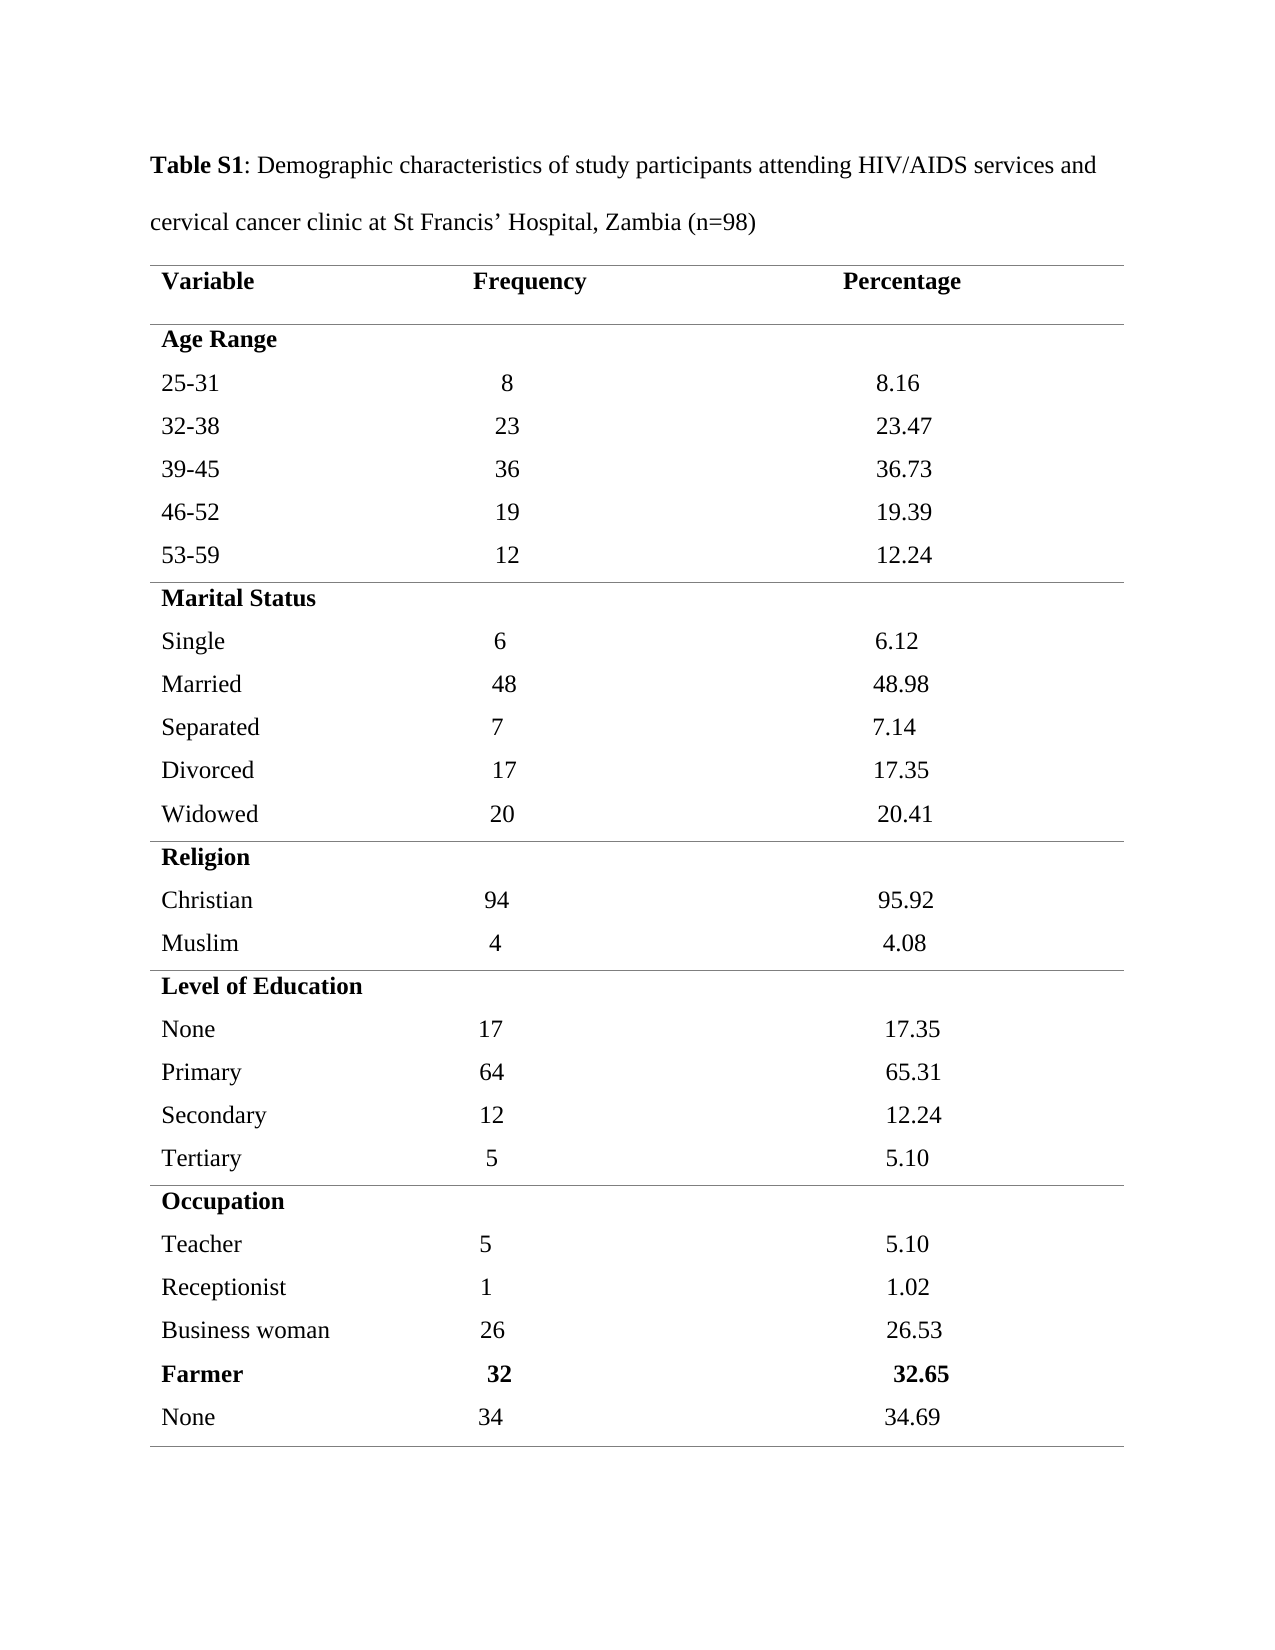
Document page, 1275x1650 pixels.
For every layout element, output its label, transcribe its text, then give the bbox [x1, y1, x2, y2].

table_cell Age Range 25-31 8 8.16 32-38 23 23.47 39-45 36 36.73 46-52 19 19.39 53-59 12 12.24 [150, 325, 1124, 582]
table_cell Religion Christian 94 95.92 Muslim 4 4.08 [150, 842, 1124, 970]
table_cell Level of Education None 17 17.35 Primary 64 65.31 Secondary 12 12.24 Tertiary 5 5.10 [150, 971, 1124, 1185]
text Table S1: Demographic characteristics of study participants attending HIV/AIDS services and cervical cancer clinic at St Francis’ Hospital, Zambia (n=98) [150, 150, 1125, 236]
table_cell Occupation Teacher 5 5.10 Receptionist 1 1.02 Business woman 26 26.53 Farmer 32 32.65 None 34 34.69 [150, 1186, 1124, 1446]
table_header Variable Frequency Percentage [150, 266, 1124, 323]
table_cell Marital Status Single 6 6.12 Married 48 48.98 Separated 7 7.14 Divorced 17 17.35 Widowed 20 20.41 [150, 583, 1124, 841]
